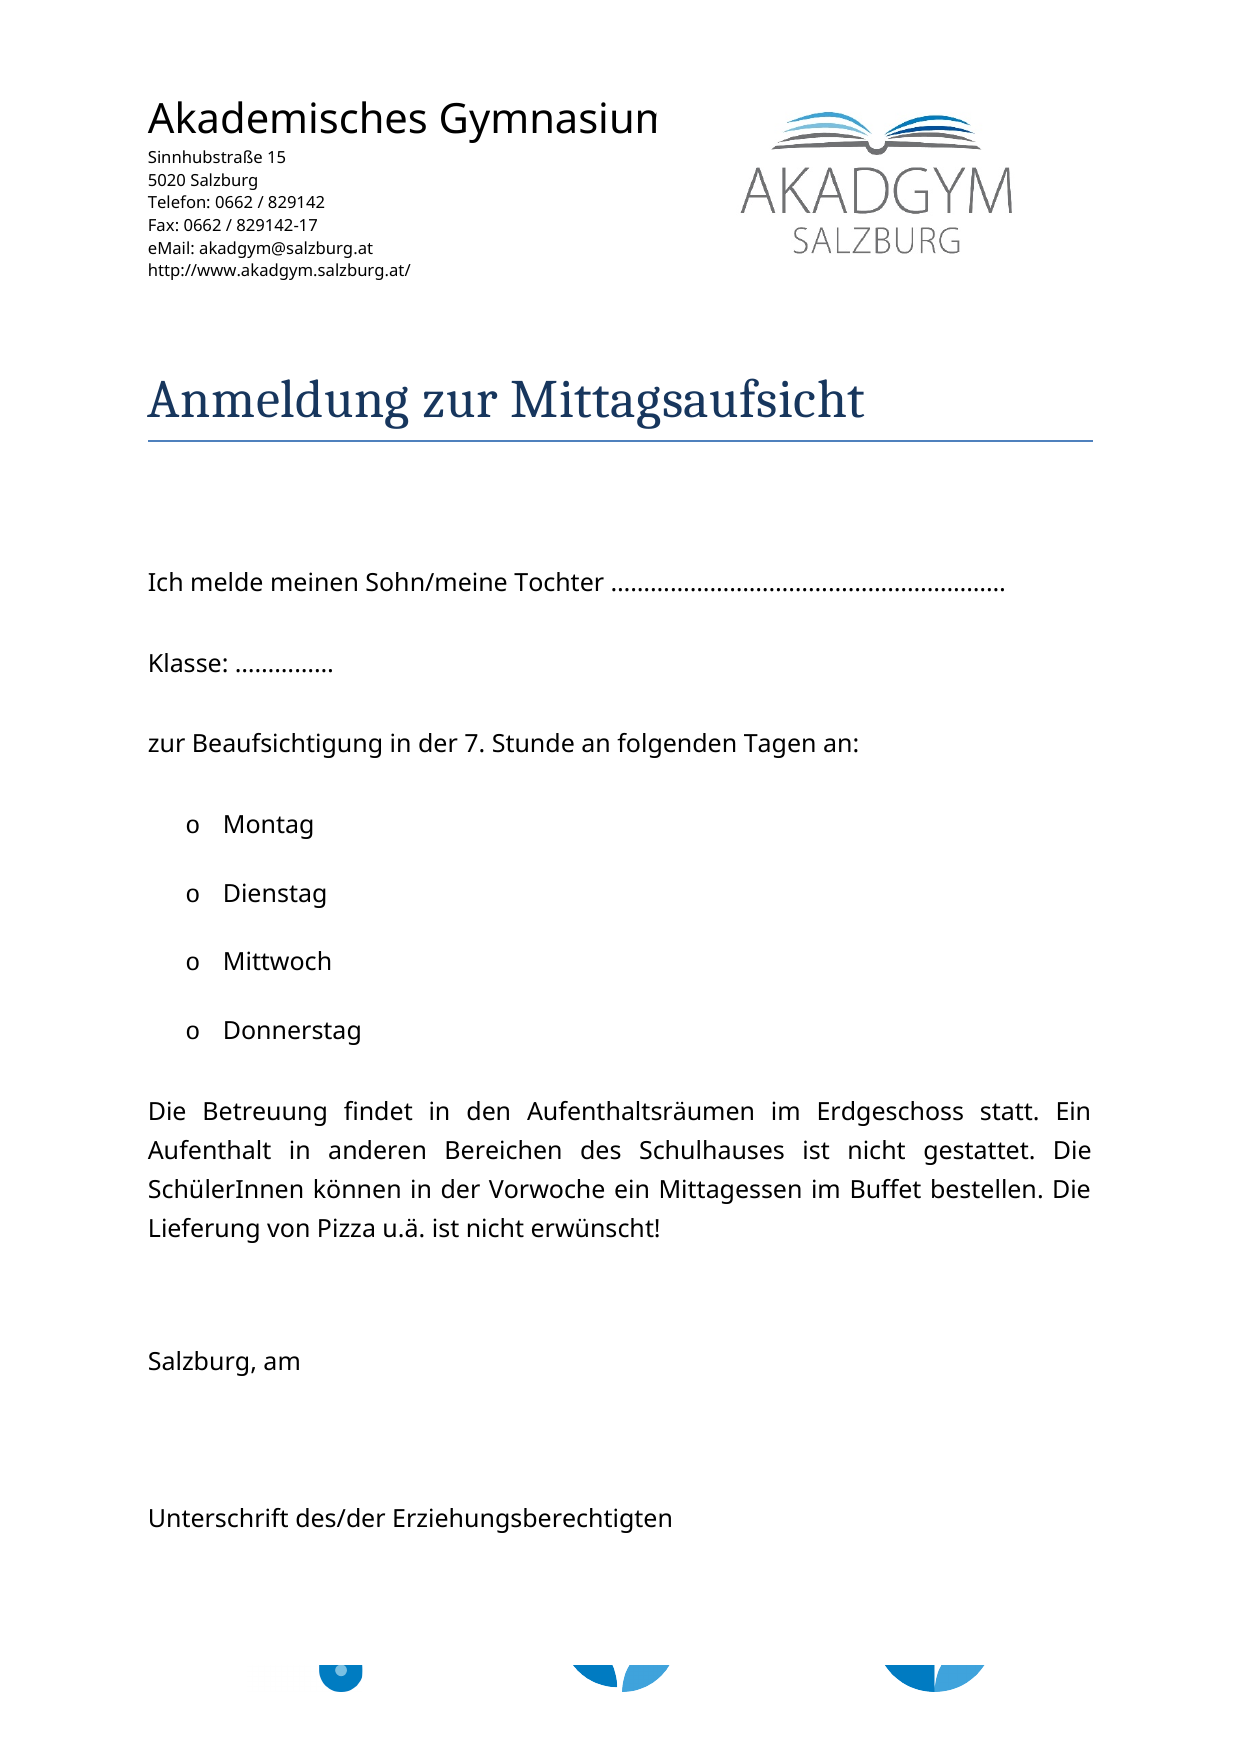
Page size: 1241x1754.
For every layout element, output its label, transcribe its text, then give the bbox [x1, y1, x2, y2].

text Klasse: …………… [148, 645, 1093, 679]
list Montag [185, 807, 1093, 841]
text Die Betreuung findet in den Aufenthaltsräumen im Erdgeschoss statt. Ein Aufenthalt in anderen Bereichen des Schulhauses ist nicht gestattet. Die SchülerInnen können in der Vorwoche ein Mittagessen im Buffet bestellen. Die Lieferung von Pizza u.ä. ist nicht erwünscht! [148, 1093, 1093, 1245]
list Donnerstag [185, 1012, 1093, 1047]
title Anmeldung zur Mittagsaufsicht [148, 369, 1093, 440]
text Ich melde meinen Sohn/meine Tochter …………………………………………………… [148, 565, 1093, 599]
list Dienstag [185, 875, 1093, 909]
text zur Beaufsichtigung in der 7. Stunde an folgenden Tagen an: [148, 726, 1093, 760]
text Salzburg, am [148, 1343, 1093, 1377]
text Unterschrift des/der Erziehungsberechtigten [148, 1501, 1093, 1535]
picture [562, 1665, 677, 1692]
picture [654, 68, 1096, 303]
picture [247, 1665, 363, 1692]
picture [875, 1665, 994, 1692]
list Mittwoch [185, 944, 1093, 978]
